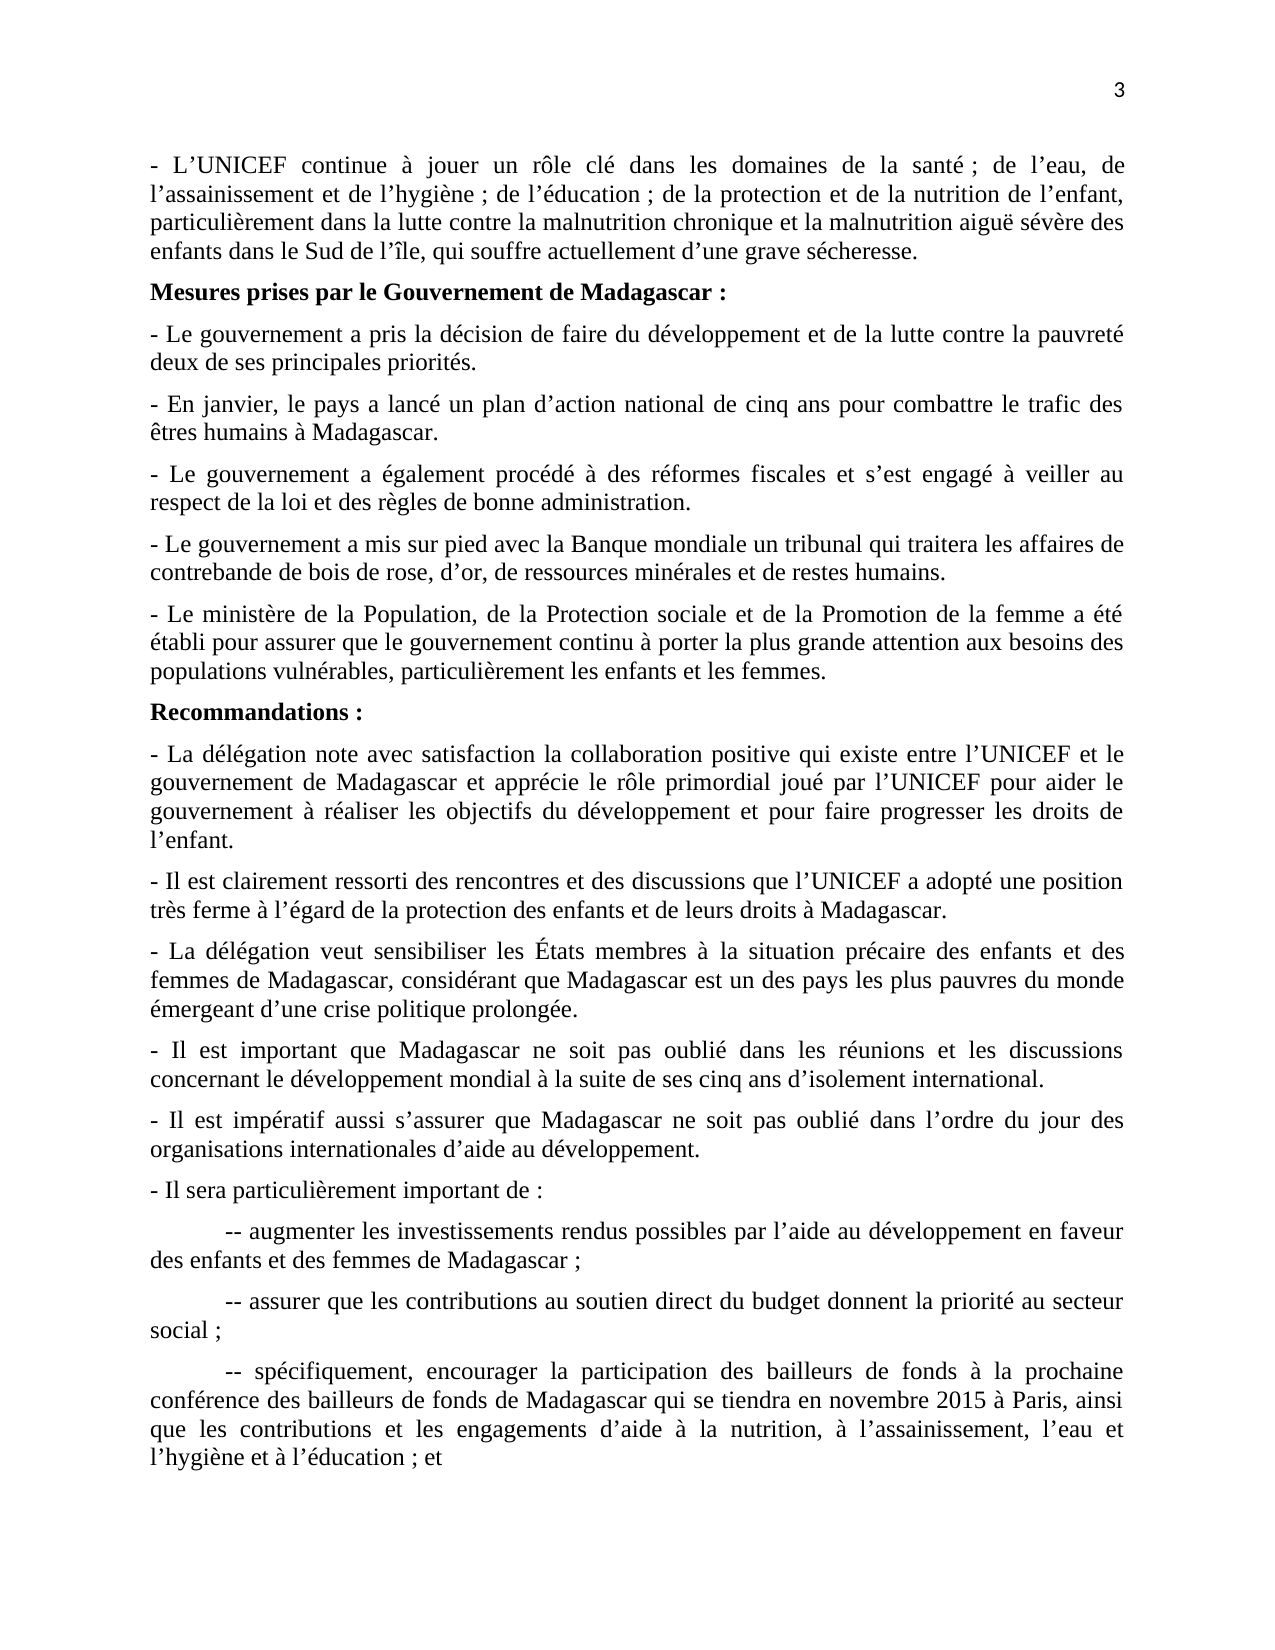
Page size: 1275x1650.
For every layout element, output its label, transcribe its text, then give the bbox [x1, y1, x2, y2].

text - Il est impératif aussi s’assurer que Madagascar ne soit pas oublié dans l’ordre du jour des organisations internationales d’aide au développement. [150, 1105, 1125, 1162]
text - Il est clairement ressorti des rencontres et des discussions que l’UNICEF a adopté une position très ferme à l’égard de la protection des enfants et de leurs droits à Madagascar. [150, 866, 1125, 924]
text - La délégation note avec satisfaction la collaboration positive qui existe entre l’UNICEF et le gouvernement de Madagascar et apprécie le rôle primordial joué par l’UNICEF pour aider le gouvernement à réaliser les objectifs du développement et pour faire progresser les droits de l’enfant. [150, 739, 1125, 854]
text - Le gouvernement a mis sur pied avec la Banque mondiale un tribunal qui traitera les affaires de contrebande de bois de rose, d’or, de ressources minérales et de restes humains. [150, 529, 1125, 586]
text - L’UNICEF continue à jouer un rôle clé dans les domaines de la santé ; de l’eau, de l’assainissement et de l’hygiène ; de l’éducation ; de la protection et de la nutrition de l’enfant, particulièrement dans la lutte contre la malnutrition chronique et la malnutrition aiguë sévère des enfants dans le Sud de l’île, qui souffre actuellement d’une grave sécheresse. [150, 150, 1125, 265]
text - Le gouvernement a pris la décision de faire du développement et de la lutte contre la pauvreté deux de ses principales priorités. [150, 319, 1125, 376]
text -- assurer que les contributions au soutien direct du budget donnent la priorité au secteur social ; [150, 1286, 1125, 1344]
text - Le gouvernement a également procédé à des réformes fiscales et s’est engagé à veiller au respect de la loi et des règles de bonne administration. [150, 459, 1125, 516]
text Mesures prises par le Gouvernement de Madagascar : [150, 277, 1125, 306]
text Recommandations : [150, 697, 1125, 726]
text -- augmenter les investissements rendus possibles par l’aide au développement en faveur des enfants et des femmes de Madagascar ; [150, 1216, 1125, 1274]
text - Le ministère de la Population, de la Protection sociale et de la Promotion de la femme a été établi pour assurer que le gouvernement continu à porter la plus grande attention aux besoins des populations vulnérables, particulièrement les enfants et les femmes. [150, 599, 1125, 685]
text - Il est important que Madagascar ne soit pas oublié dans les réunions et les discussions concernant le développement mondial à la suite de ses cinq ans d’isolement international. [150, 1035, 1125, 1092]
text -- spécifiquement, encourager la participation des bailleurs de fonds à la prochaine conférence des bailleurs de fonds de Madagascar qui se tiendra en novembre 2015 à Paris, ainsi que les contributions et les engagements d’aide à la nutrition, à l’assainissement, l’eau et l’hygiène et à l’éducation ; et [150, 1356, 1125, 1471]
text - En janvier, le pays a lancé un plan d’action national de cinq ans pour combattre le trafic des êtres humains à Madagascar. [150, 389, 1125, 446]
text - La délégation veut sensibiliser les États membres à la situation précaire des enfants et des femmes de Madagascar, considérant que Madagascar est un des pays les plus pauvres du monde émergeant d’une crise politique prolongée. [150, 936, 1125, 1022]
text - Il sera particulièrement important de : [150, 1175, 1125, 1204]
